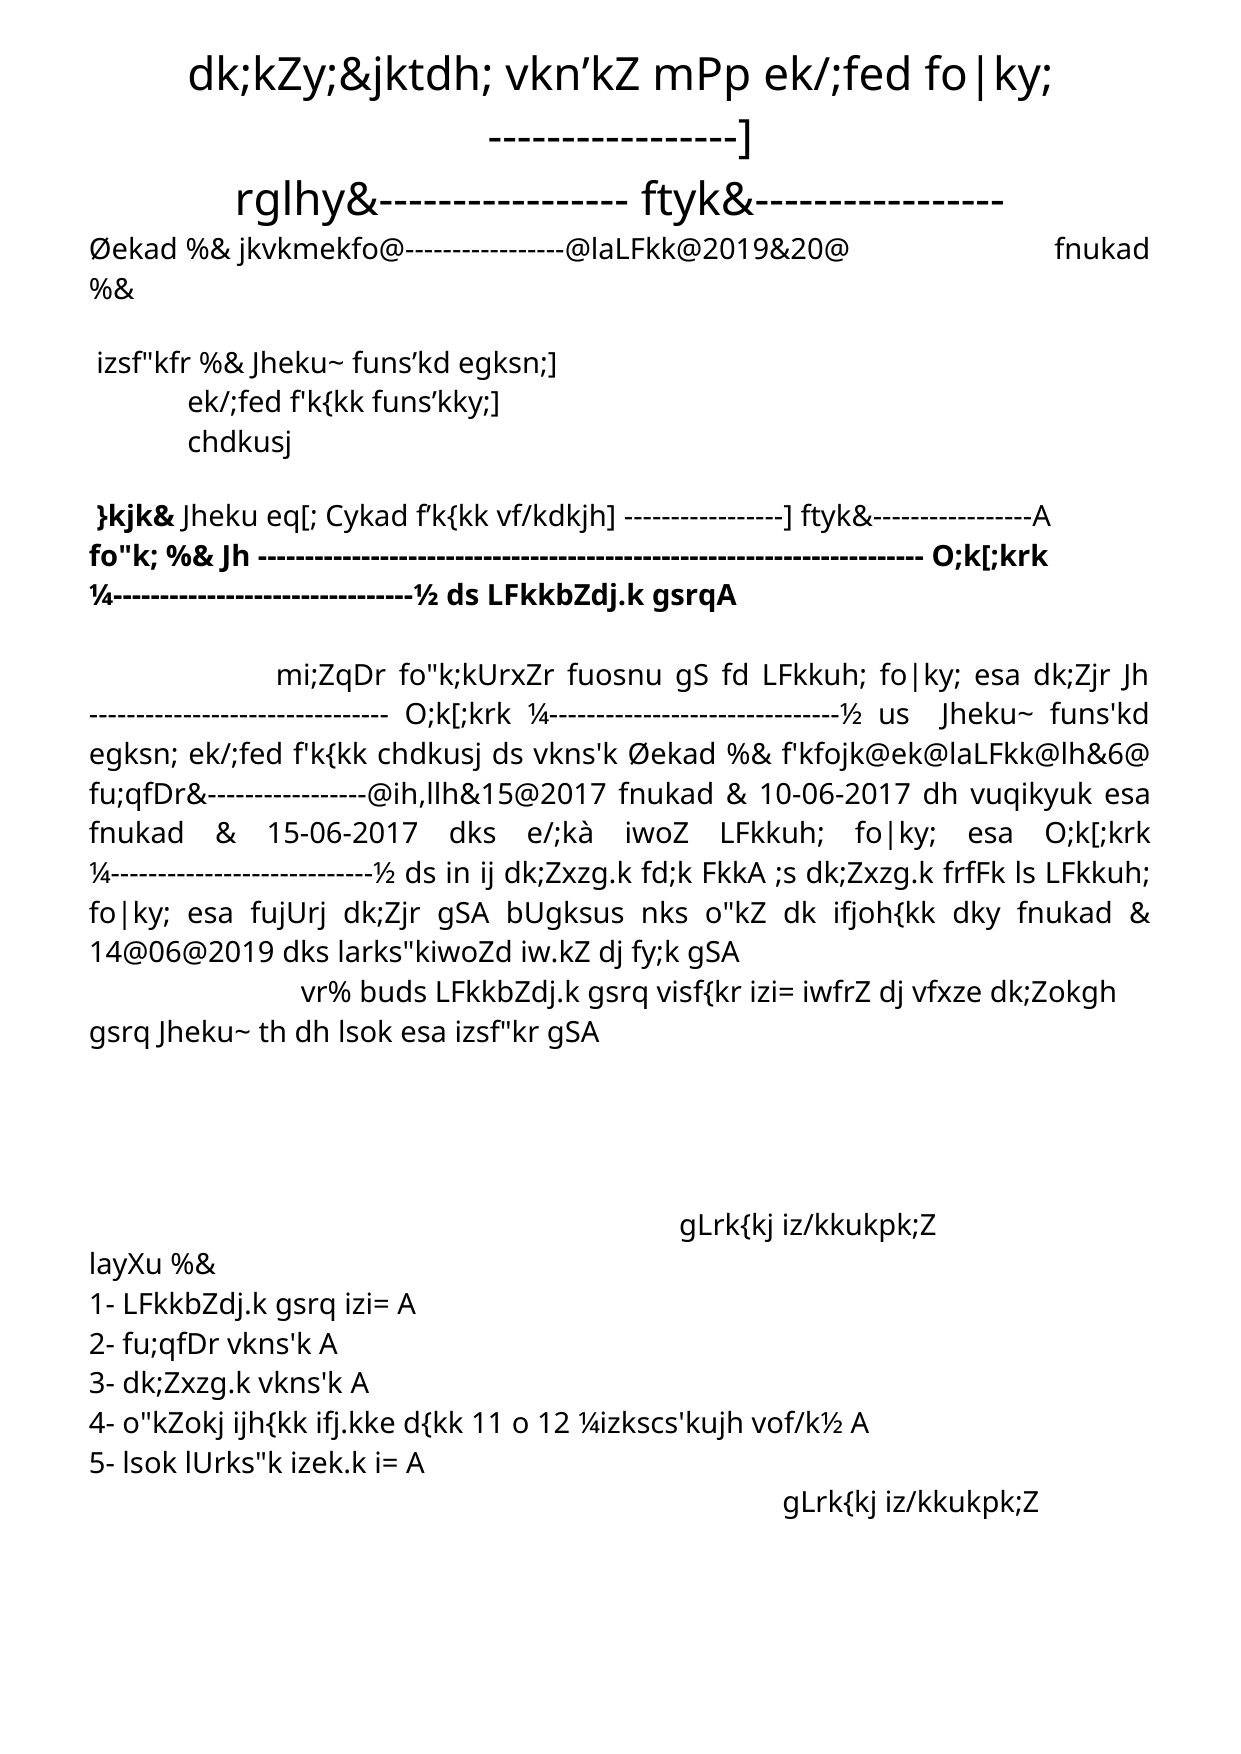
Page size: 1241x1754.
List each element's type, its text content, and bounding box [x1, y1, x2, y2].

text }kjk& Jheku eq[; Cykad f’k{kk vf/kdkjh] -----------------] ftyk&-----------------A [89, 495, 1152, 535]
text gLrk{kj iz/kkukpk;Z [89, 1204, 1152, 1243]
text gLrk{kj iz/kkukpk;Z [89, 1482, 1152, 1521]
text mi;ZqDr fo"k;kUrxZr fuosnu gS fd LFkkuh; fo|ky; esa dk;Zjr Jh -------------------------------- O;k[;krk ¼-------------------------------½ us Jheku~ funs'kd egksn; ek/;fed f'k{kk chdkusj ds vkns'k Øekad %& f'kfojk@ek@laLFkk@lh&6@ fu;qfDr&-----------------@ih,llh&15@2017 fnukad & 10-06-2017 dh vuqikyuk esa fnukad & 15-06-2017 dks e/;kà iwoZ LFkkuh; fo|ky; esa O;k[;krk ¼----------------------------½ ds in ij dk;Zxzg.k fd;k FkkA ;s dk;Zxzg.k frfFk ls LFkkuh; fo|ky; esa fujUrj dk;Zjr gSA bUgksus nks o"kZ dk ifjoh{kk dky fnukad & 14@06@2019 dks larks"kiwoZd iw.kZ dj fy;k gSA [89, 654, 1152, 971]
text izsf"kfr %& Jheku~ funs’kd egksn;] [89, 342, 1152, 382]
text 2- fu;qfDr vkns'k A [89, 1323, 1152, 1363]
text 3- dk;Zxzg.k vkns'k A [89, 1363, 1152, 1402]
text rglhy&----------------- ftyk&----------------- [89, 166, 1152, 228]
text vr% buds LFkkbZdj.k gsrq visf{kr izi= iwfrZ dj vfxze dk;Zokgh gsrq Jheku~ th dh lsok esa izsf"kr gSA [89, 971, 1152, 1051]
text dk;kZy;&jktdh; vkn’kZ mPp ek/;fed fo|ky; -----------------] [89, 41, 1152, 166]
text Øekad %& jkvkmekfo@-----------------@laLFkk@2019&20@ fnukad %& [89, 228, 1152, 308]
text ek/;fed f'k{kk funs’kky;] [89, 382, 1152, 421]
text layXu %& [89, 1243, 1152, 1283]
text fo"k; %& Jh ----------------------------------------------------------------------- O;k[;krk ¼--------------------------------½ ds LFkkbZdj.k gsrqA [89, 535, 1152, 614]
text chdkusj [89, 421, 1152, 461]
text 5- lsok lUrks"k izek.k i= A [89, 1442, 1152, 1482]
text 4- o"kZokj ijh{kk ifj.kke d{kk 11 o 12 ¼izkscs'kujh vof/k½ A [89, 1402, 1152, 1442]
text 1- LFkkbZdj.k gsrq izi= A [89, 1283, 1152, 1323]
